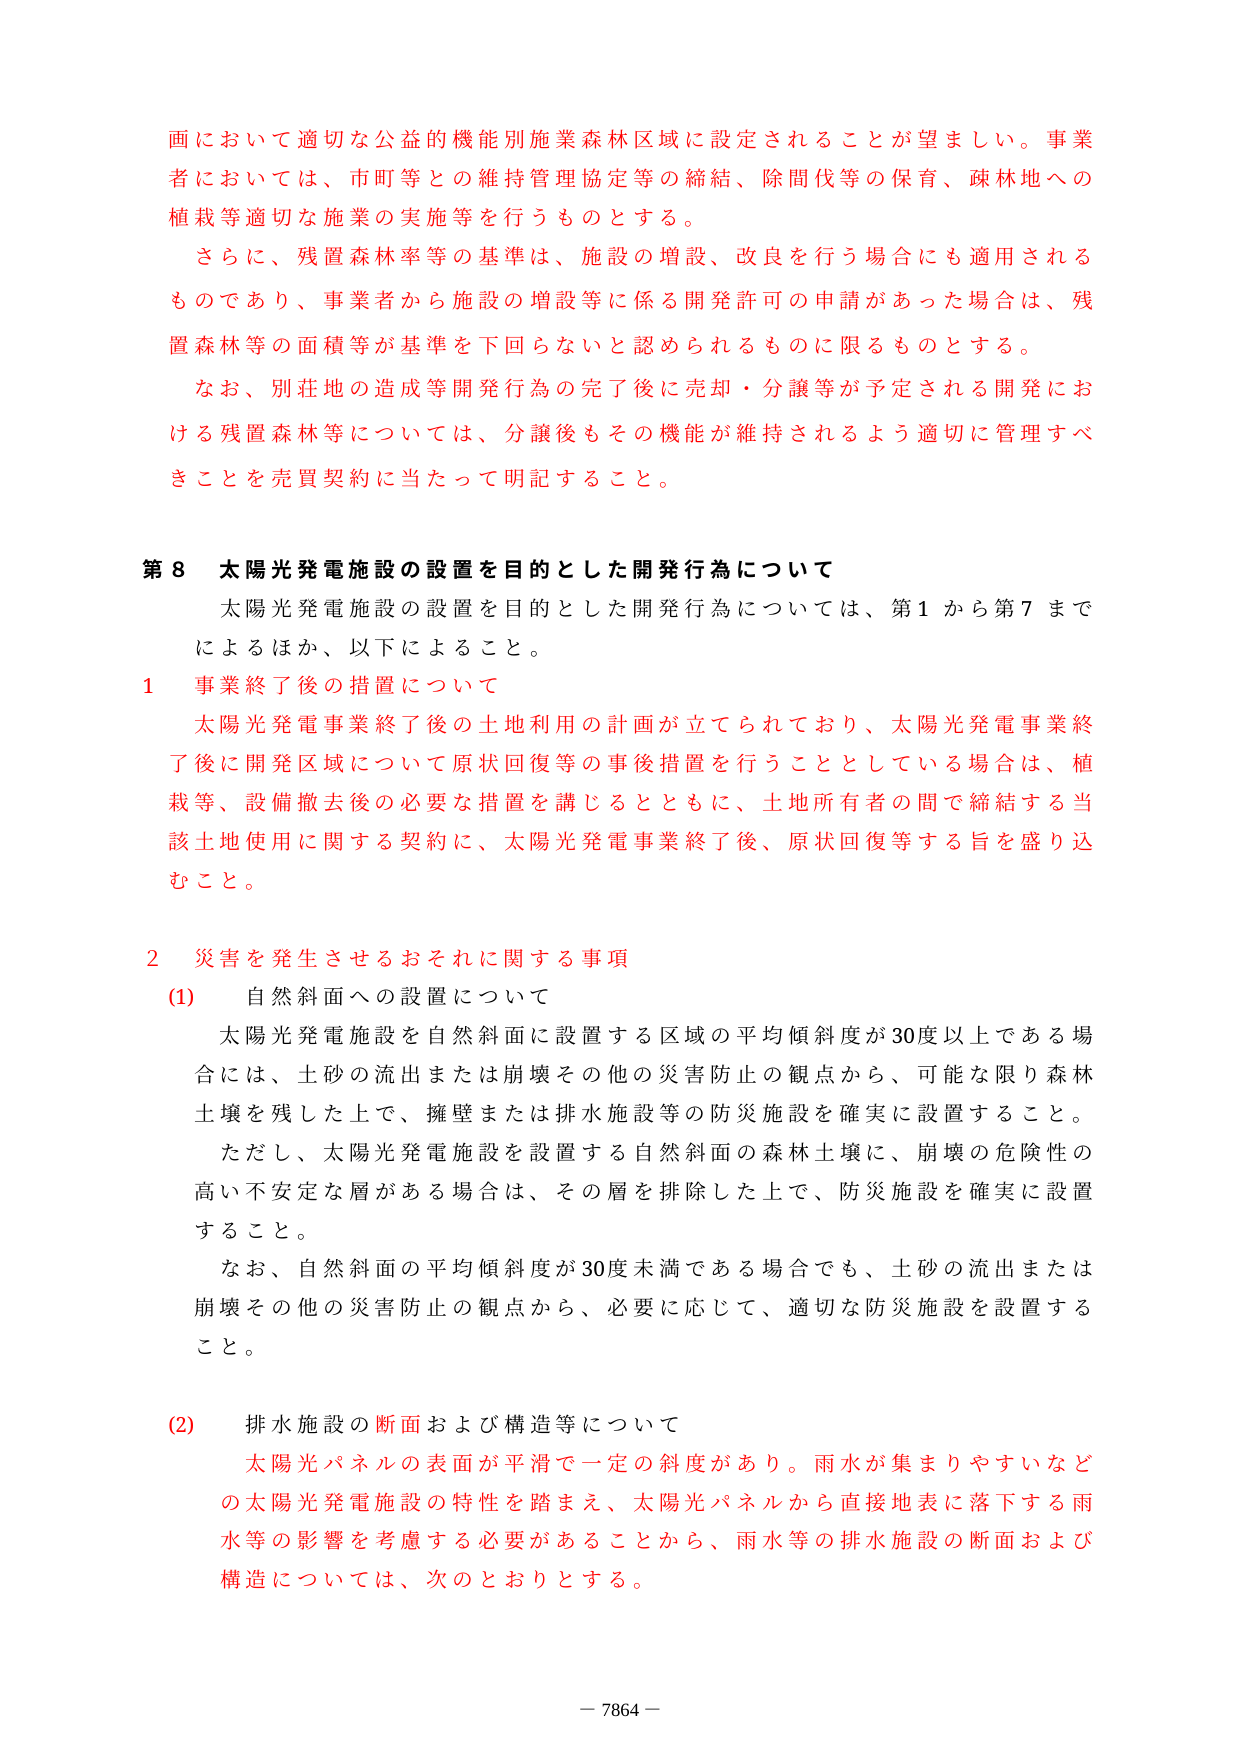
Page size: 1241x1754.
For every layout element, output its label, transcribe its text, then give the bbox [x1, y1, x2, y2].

text 太陽光発電事業終了後の土地利用の計画が立てられており、太陽光発電事業終了後に開発区域について原状回復等の事後措置を行うこととしている場合は、植栽等、設備撤去後の必要な措置を講じるとともに、土地所有者の間で締結する当該土地使用に関する契約に、太陽光発電事業終了後、原状回復等する旨を盛り込むこと。 [142, 704, 1098, 899]
text なお、自然斜面の平均傾斜度が30度未満である場合でも、土砂の流出または崩壊その他の災害防止の観点から、必要に応じて、適切な防災施設を設置すること。 [186, 1248, 1098, 1365]
text 1 事業終了後の措置について [142, 666, 1098, 704]
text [165, 119, 1098, 236]
text (2) 排水施設の断面および構造等について [142, 1404, 1098, 1443]
text (1) 自然斜面への設置について [142, 976, 1098, 1015]
text 太陽光パネルの表面が平滑で一定の斜度があり。雨水が集まりやすいなどの太陽光発電施設の特性を踏まえ、太陽光パネルから直接地表に落下する雨水等の影響を考慮する必要があることから、雨水等の排水施設の断面および構造については、次のとおりとする。 [164, 1443, 1098, 1598]
text ただし、太陽光発電施設を設置する自然斜面の森林土壌に、崩壊の危険性の高い不安定な層がある場合は、その層を排除した上で、防災施設を確実に設置すること。 [186, 1132, 1098, 1248]
text 太陽光発電施設の設置を目的とした開発行為については、第1から第7までによるほか、以下によること。 [186, 588, 1098, 666]
text 太陽光発電施設を自然斜面に設置する区域の平均傾斜度が30度以上である場合には、土砂の流出または崩壊その他の災害防止の観点から、可能な限り森林土壌を残した上で、擁壁または排水施設等の防災施設を確実に設置すること。 [142, 1015, 1098, 1132]
text なお、別荘地の造成等開発行為の完了後に売却・分譲等が予定される開発における残置森林等については、分譲後もその機能が維持されるよう適切に管理すべきことを売買契約に当たって明記すること。 [165, 368, 1098, 496]
text ２ 災害を発生させるおそれに関する事項 [142, 938, 1098, 976]
subtitle 第８ 太陽光発電施設の設置を目的とした開発行為について [142, 549, 1098, 588]
text さらに、残置森林率等の基準は、施設の増設、改良を行う場合にも適用されるものであり、事業者から施設の増設等に係る開発許可の申請があった場合は、残置森林等の面積等が基準を下回らないと認められるものに限るものとする。 [165, 236, 1098, 364]
